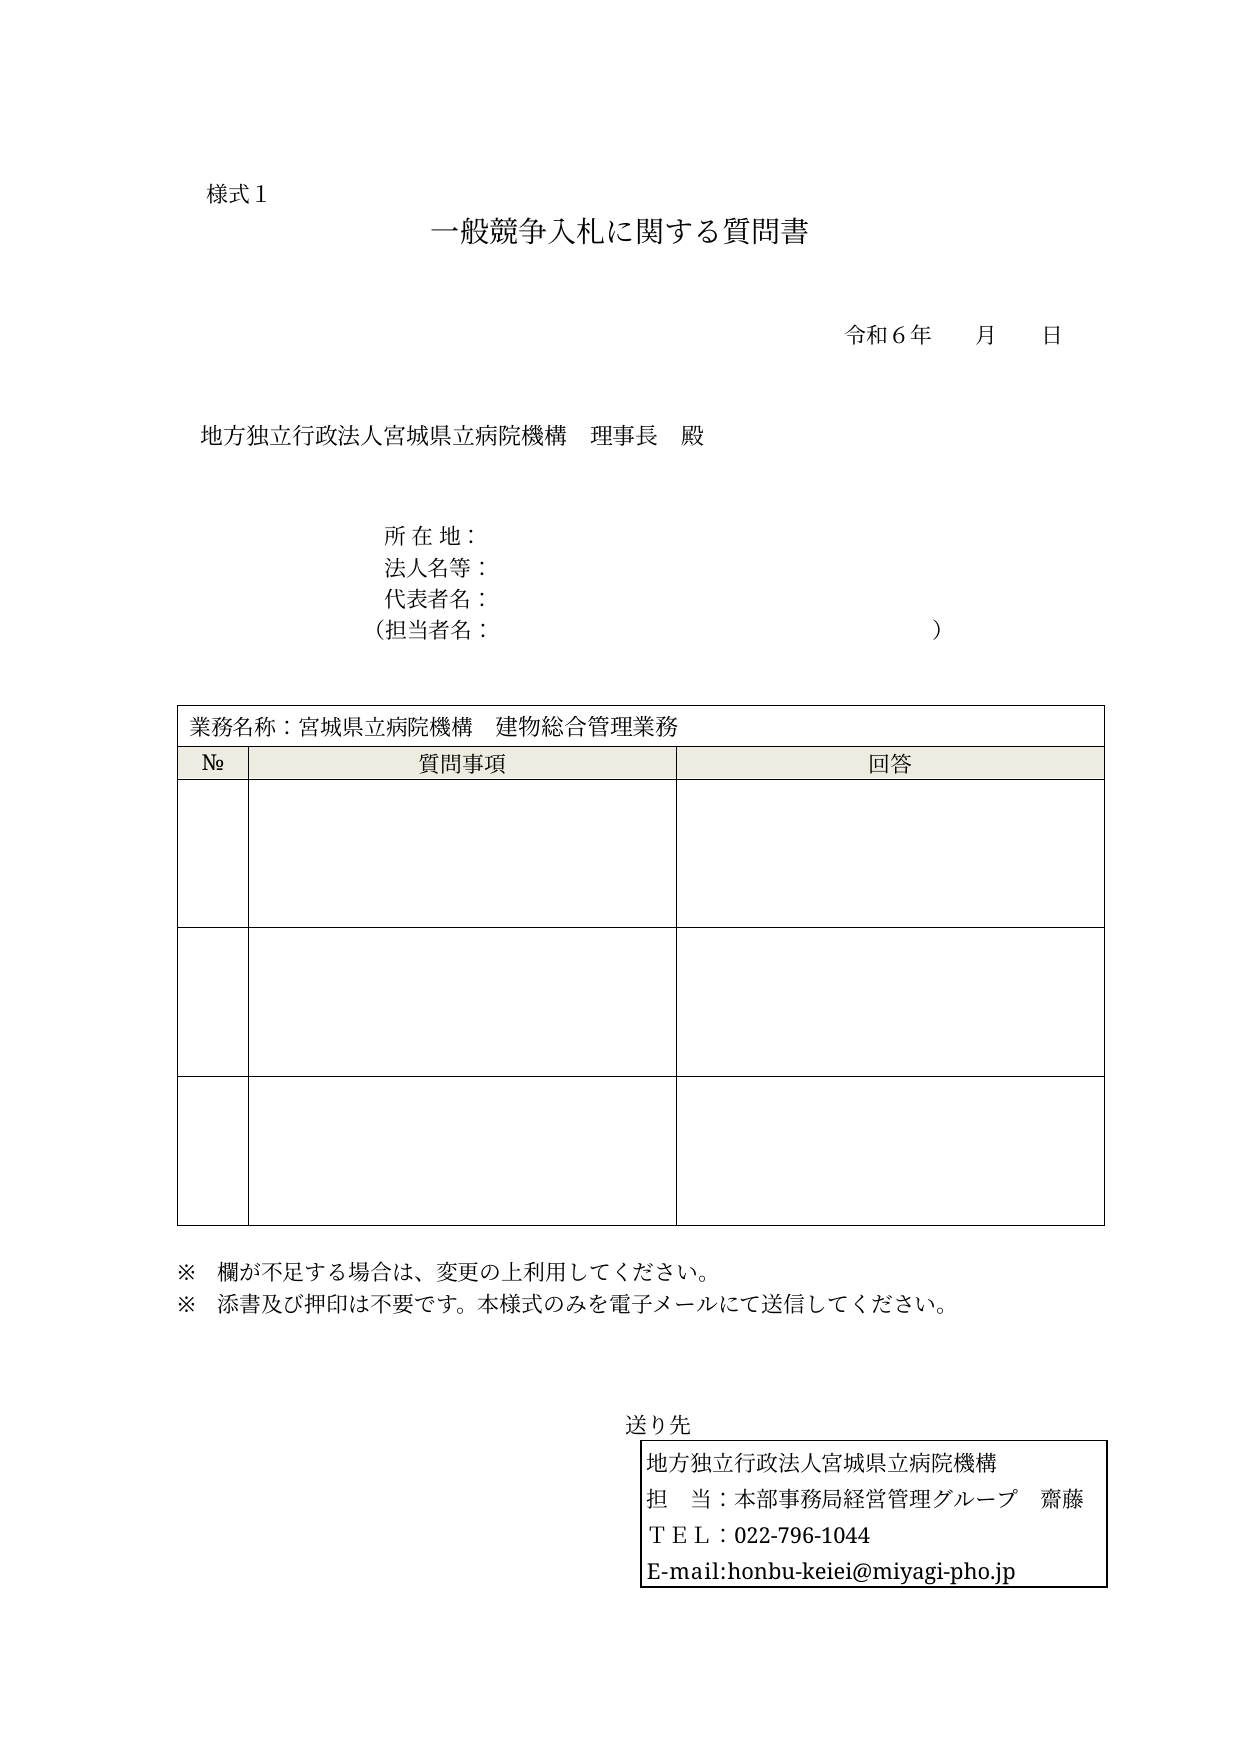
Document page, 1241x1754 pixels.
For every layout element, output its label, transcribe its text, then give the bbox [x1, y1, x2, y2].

table_cell [677, 780, 1104, 927]
text 様式１ [177, 177, 1063, 209]
table_cell [677, 1077, 1104, 1225]
table_header 業務名称：宮城県立病院機構 建物総合管理業務 [178, 706, 1104, 746]
table_cell [249, 780, 676, 927]
text 送り先 [177, 1408, 1063, 1439]
table_cell [249, 928, 676, 1076]
text 法人名等： [177, 551, 1063, 582]
text ※ 欄が不足する場合は、変更の上利用してください。 [177, 1256, 1063, 1287]
table_cell [178, 1077, 248, 1225]
text 代表者名： [177, 582, 1063, 614]
text ※ 添書及び押印は不要です。本様式のみを電子メールにて送信してください。 [177, 1287, 1063, 1319]
text （担当者名： ） [177, 614, 1063, 645]
table_cell 回答 [677, 747, 1104, 778]
table_cell [178, 928, 248, 1076]
table_cell [178, 780, 248, 927]
text 一般競争入札に関する質問書 [177, 209, 1063, 251]
table_cell № [178, 747, 248, 778]
text 地方独立行政法人宮城県立病院機構 理事長 殿 [177, 418, 1063, 451]
table_cell 質問事項 [249, 747, 676, 778]
text 令和６年 月 日 [177, 319, 1063, 350]
text 所 在 地： [177, 519, 1063, 551]
table_cell [249, 1077, 676, 1225]
table_header 地方独立行政法人宮城県立病院機構 担 当：本部事務局経営管理グループ 齋藤 ＴＥＬ：022-796-1044 E-mail:honbu-keiei@miyagi-pho.jp [642, 1441, 1106, 1586]
table_cell [677, 928, 1104, 1076]
